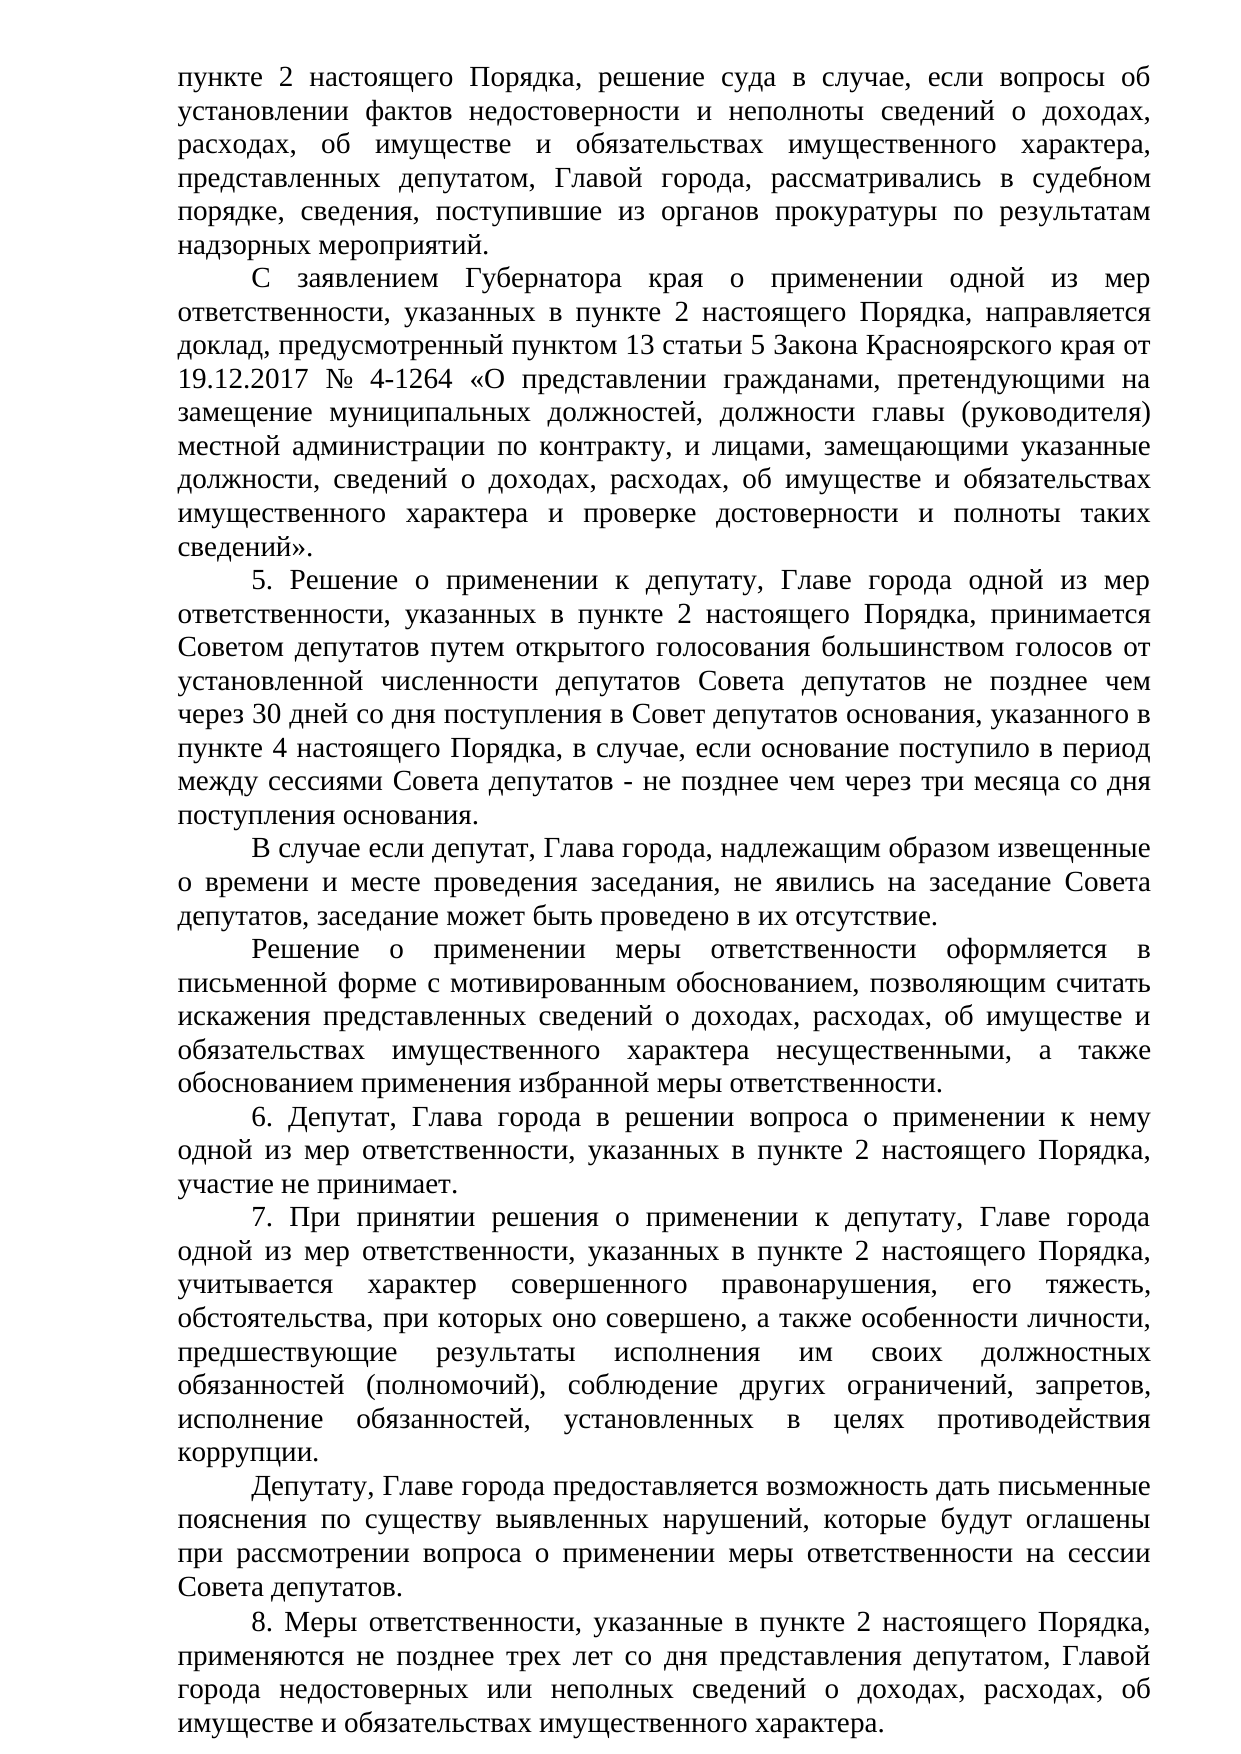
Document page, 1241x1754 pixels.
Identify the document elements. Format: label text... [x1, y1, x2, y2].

text 8. Меры ответственности, указанные в пункте 2 настоящего Порядка, применяются не позднее трех лет со дня представления депутатом, Главой города недостоверных или неполных сведений о доходах, расходах, об имуществе и обязательствах имущественного характера. [177, 1604, 1152, 1738]
text 5. Решение о применении к депутату, Главе города одной из мер ответственности, указанных в пункте 2 настоящего Порядка, принимается Советом депутатов путем открытого голосования большинством голосов от установленной численности депутатов Совета депутатов не позднее чем через 30 дней со дня поступления в Совет депутатов основания, указанного в пункте 4 настоящего Порядка, в случае, если основание поступило в период между сессиями Совета депутатов - не позднее чем через три месяца со дня поступления основания. [177, 562, 1152, 831]
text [177, 59, 1152, 260]
text Решение о применении меры ответственности оформляется в письменной форме с мотивированным обоснованием, позволяющим считать искажения представленных сведений о доходах, расходах, об имуществе и обязательствах имущественного характера несущественными, а также обоснованием применения избранной меры ответственности. [177, 931, 1152, 1099]
text С заявлением Губернатора края о применении одной из мер ответственности, указанных в пункте 2 настоящего Порядка, направляется доклад, предусмотренный пунктом 13 статьи 5 Закона Красноярского края от 19.12.2017 № 4-1264 «О представлении гражданами, претендующими на замещение муниципальных должностей, должности главы (руководителя) местной администрации по контракту, и лицами, замещающими указанные должности, сведений о доходах, расходах, об имуществе и обязательствах имущественного характера и проверке достоверности и полноты таких сведений». [177, 260, 1152, 562]
text 7. При принятии решения о применении к депутату, Главе города одной из мер ответственности, указанных в пункте 2 настоящего Порядка, учитывается характер совершенного правонарушения, его тяжесть, обстоятельства, при которых оно совершено, а также особенности личности, предшествующие результаты исполнения им своих должностных обязанностей (полномочий), соблюдение других ограничений, запретов, исполнение обязанностей, установленных в целях противодействия коррупции. [177, 1199, 1152, 1468]
text 6. Депутат, Глава города в решении вопроса о применении к нему одной из мер ответственности, указанных в пункте 2 настоящего Порядка, участие не принимает. [177, 1099, 1152, 1199]
text В случае если депутат, Глава города, надлежащим образом извещенные о времени и месте проведения заседания, не явились на заседание Совета депутатов, заседание может быть проведено в их отсутствие. [177, 831, 1152, 931]
text Депутату, Главе города предоставляется возможность дать письменные пояснения по существу выявленных нарушений, которые будут оглашены при рассмотрении вопроса о применении меры ответственности на сессии Совета депутатов. [177, 1468, 1152, 1604]
